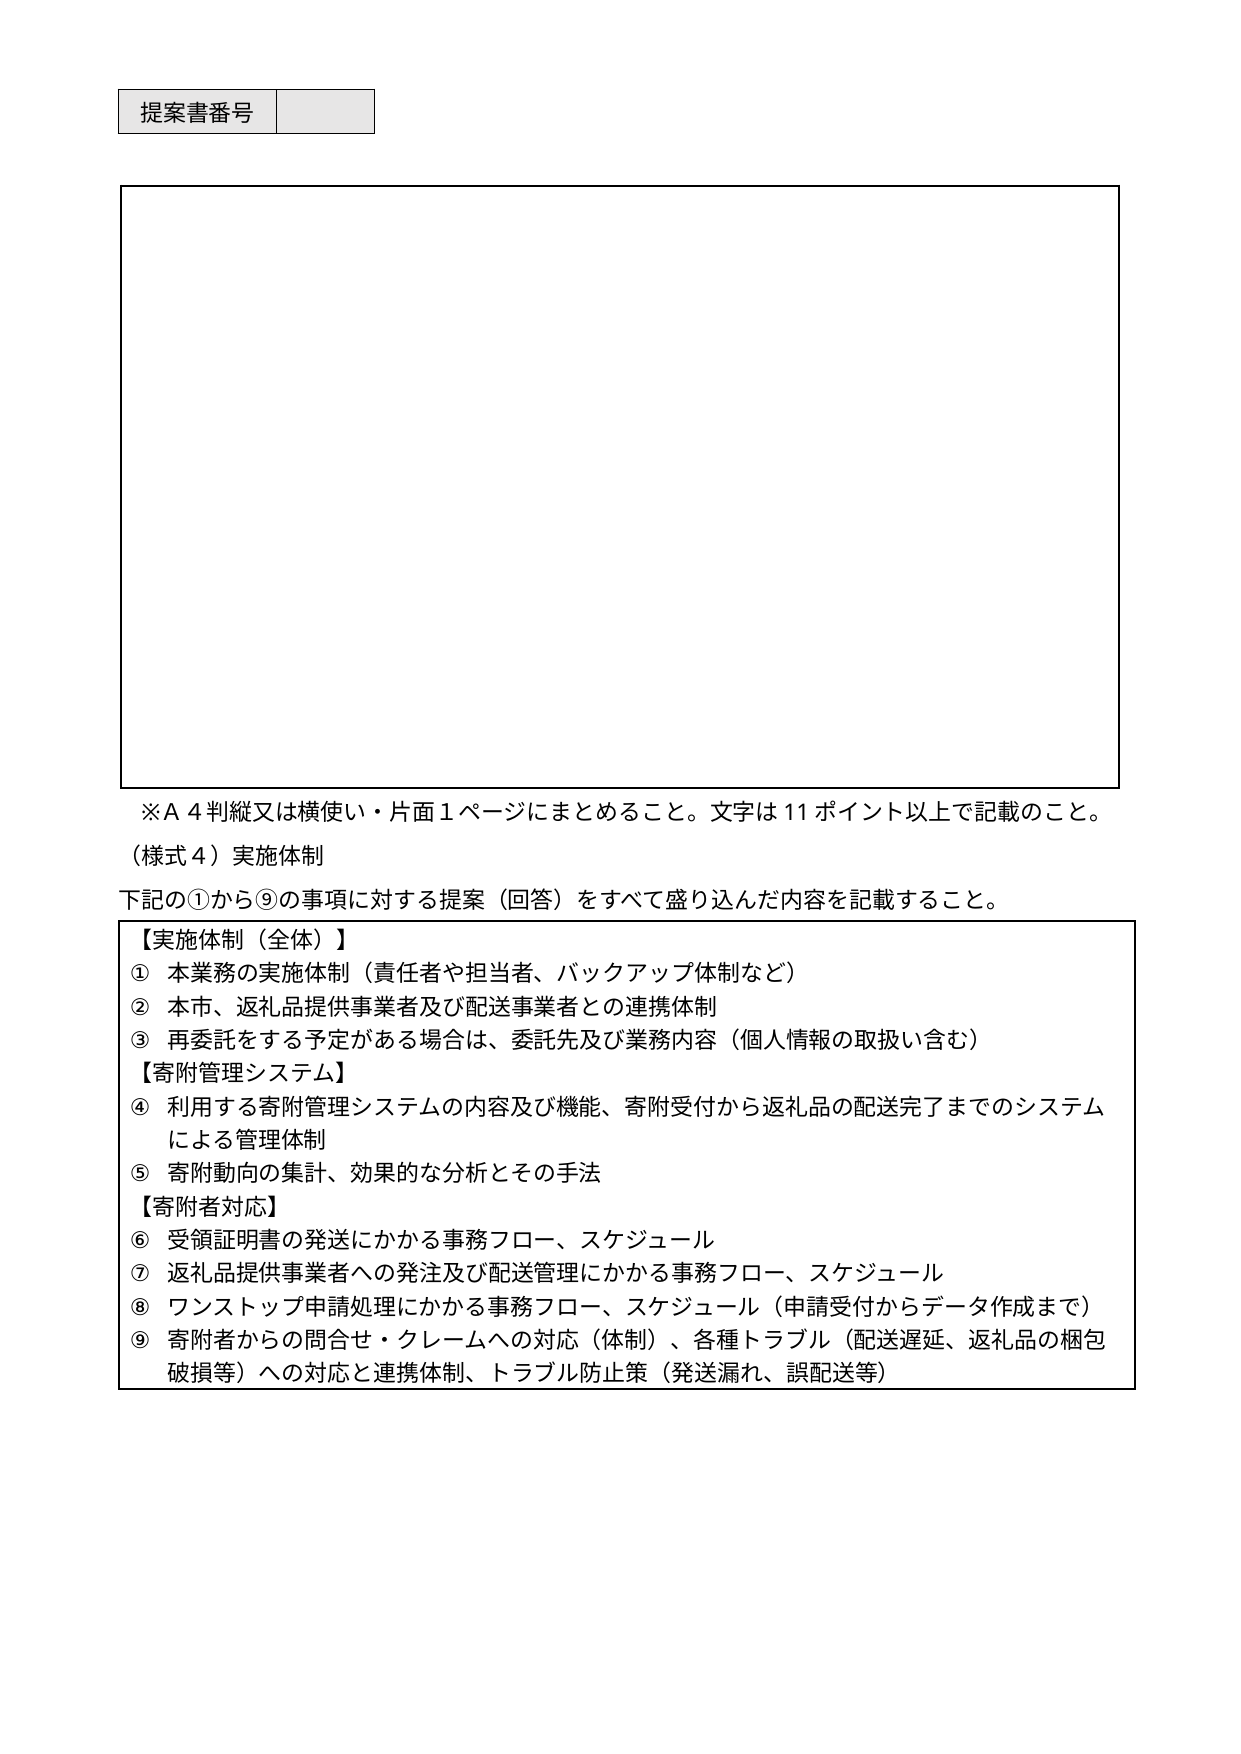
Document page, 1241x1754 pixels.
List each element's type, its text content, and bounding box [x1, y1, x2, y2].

text 下記の①から⑨の事項に対する提案（回答）をすべて盛り込んだ内容を記載すること。 [118, 876, 1122, 920]
table_header 【実施体制（全体）】 本業務の実施体制（責任者や担当者、バックアップ体制など） 本市、返礼品提供事業者及び配送事業者との連携体制 再委託をする予定がある場合は、委託先及び業務内容（個人情報の取扱い含む） 【寄附管理システム】 利用する寄附管理システムの内容及び機能、寄附受付から返礼品の配送完了までのシステムによる管理体制 寄附動向の集計、効果的な分析とその手法 【寄附者対応】 受領証明書の発送にかかる事務フロー、スケジュール 返礼品提供事業者への発注及び配送管理にかかる事務フロー、スケジュール ワンストップ申請処理にかかる事務フロー、スケジュール（申請受付からデータ作成まで） 寄附者からの問合せ・クレームへの対応（体制）、各種トラブル（配送遅延、返礼品の梱包破損等）への対応と連携体制、トラブル防止策（発送漏れ、誤配送等） [120, 922, 1134, 1388]
text （様式４）実施体制 [118, 832, 1122, 876]
table_cell [122, 187, 1118, 787]
text ※Ａ４判縦又は横使い・片面１ページにまとめること。文字は11ポイント以上で記載のこと。 [118, 789, 1122, 832]
